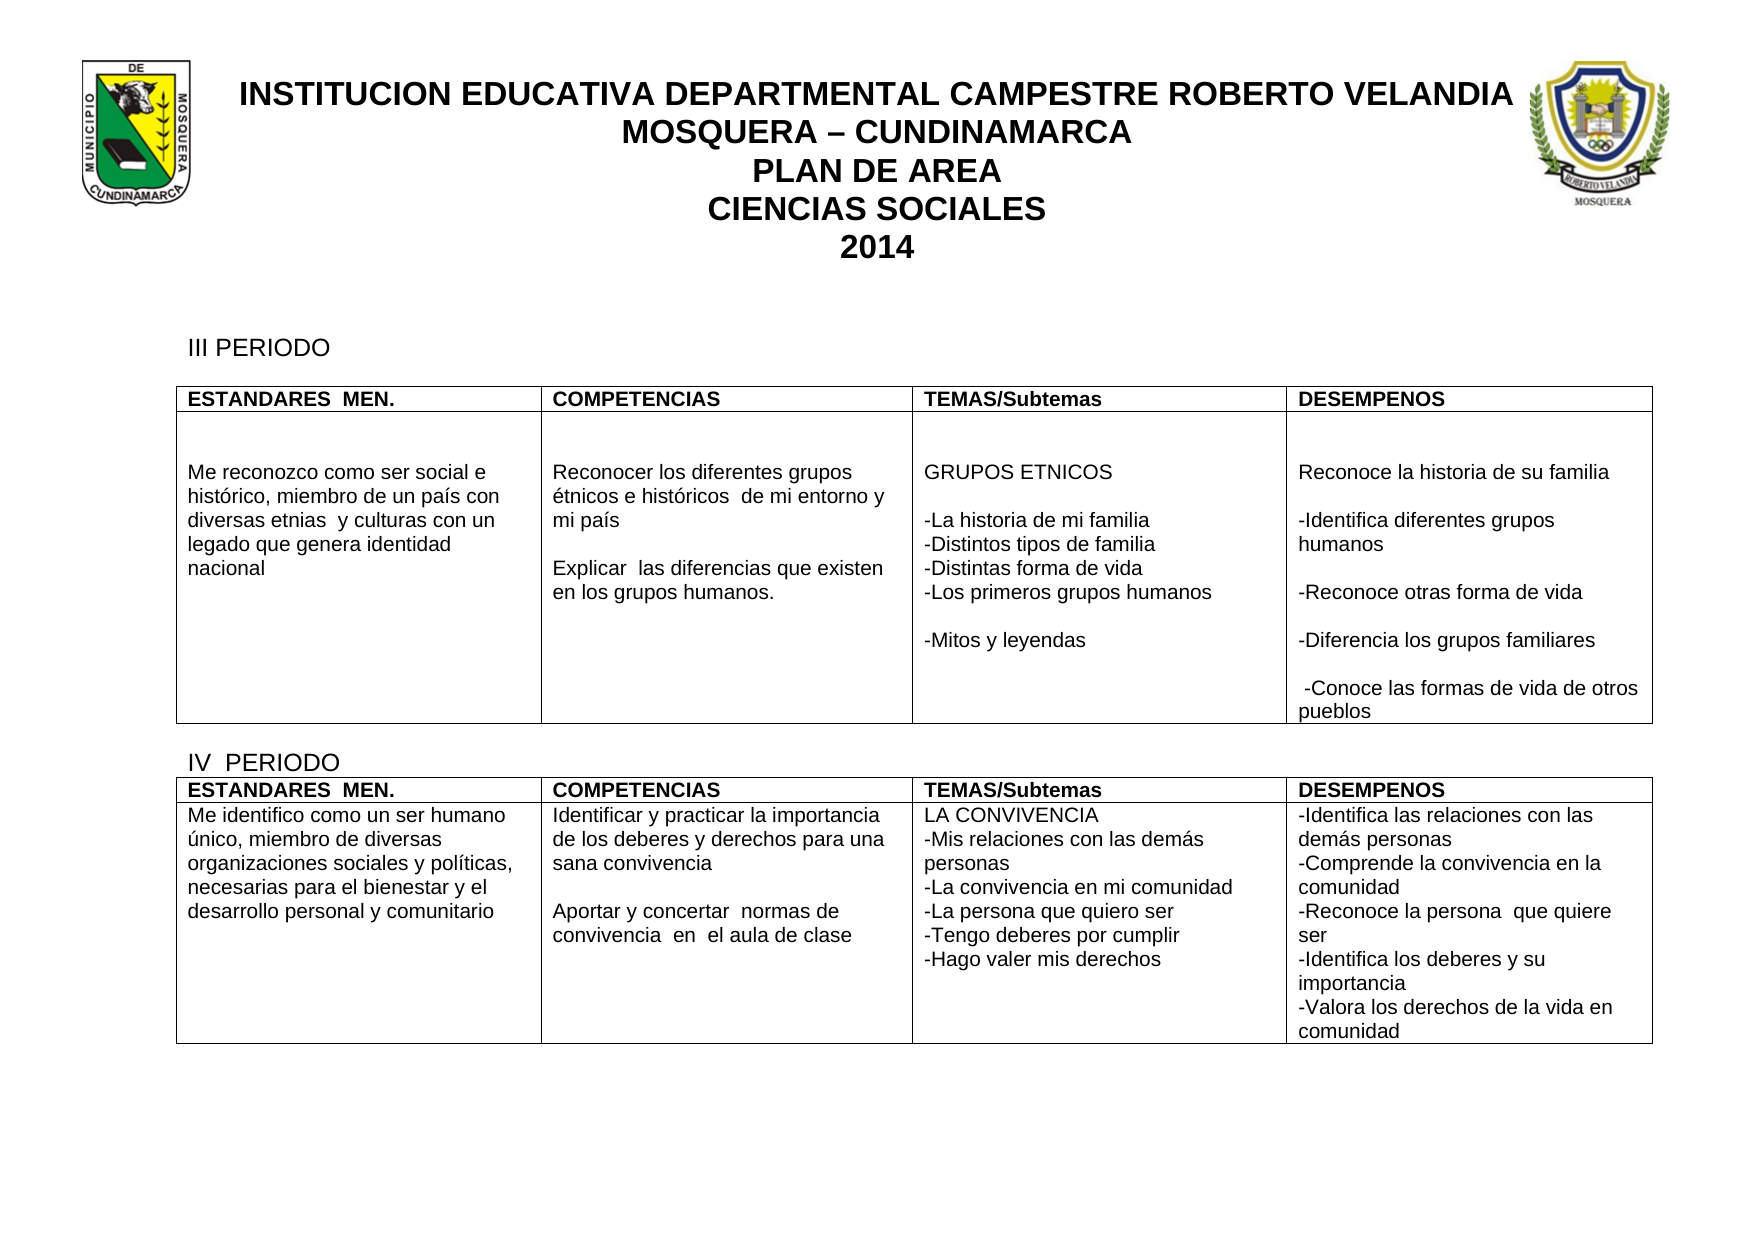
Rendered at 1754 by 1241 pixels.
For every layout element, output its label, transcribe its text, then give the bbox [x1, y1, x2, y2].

text IV PERIODO [187, 748, 1641, 777]
table_cell -Identifica las relaciones con las demás personas -Comprende la convivencia en la comunidad -Reconoce la persona que quiere ser -Identifica los deberes y su importancia -Valora los derechos de la vida en comunidad [1287, 803, 1652, 1043]
table_header TEMAS/Subtemas [913, 778, 1286, 802]
table_cell LA CONVIVENCIA -Mis relaciones con las demás personas -La convivencia en mi comunidad -La persona que quiero ser -Tengo deberes por cumplir -Hago valer mis derechos [913, 803, 1286, 1043]
table_cell Me identifico como un ser humano único, miembro de diversas organizaciones sociales y políticas, necesarias para el bienestar y el desarrollo personal y comunitario [177, 803, 541, 1043]
table_cell Identificar y practicar la importancia de los deberes y derechos para una sana convivencia Aportar y concertar normas de convivencia en el aula de clase [542, 803, 912, 1043]
table_header ESTANDARES MEN. [177, 387, 541, 411]
table_header COMPETENCIAS [542, 778, 912, 802]
table_header COMPETENCIAS [542, 387, 912, 411]
table_header TEMAS/Subtemas [913, 387, 1286, 411]
table_cell GRUPOS ETNICOS -La historia de mi familia -Distintos tipos de familia -Distintas forma de vida -Los primeros grupos humanos -Mitos y leyendas [913, 412, 1286, 723]
table_cell Me reconozco como ser social e histórico, miembro de un país con diversas etnias y culturas con un legado que genera identidad nacional [177, 412, 541, 723]
picture [82, 60, 191, 207]
text III PERIODO [187, 333, 1641, 362]
table_header ESTANDARES MEN. [177, 778, 541, 802]
table_cell Reconocer los diferentes grupos étnicos e históricos de mi entorno y mi país Explicar las diferencias que existen en los grupos humanos. [542, 412, 912, 723]
table_cell Reconoce la historia de su familia -Identifica diferentes grupos humanos -Reconoce otras forma de vida -Diferencia los grupos familiares -Conoce las formas de vida de otros pueblos [1287, 412, 1652, 723]
table_header DESEMPENOS [1287, 778, 1652, 802]
picture [1529, 61, 1670, 206]
table_header DESEMPENOS [1287, 387, 1652, 411]
